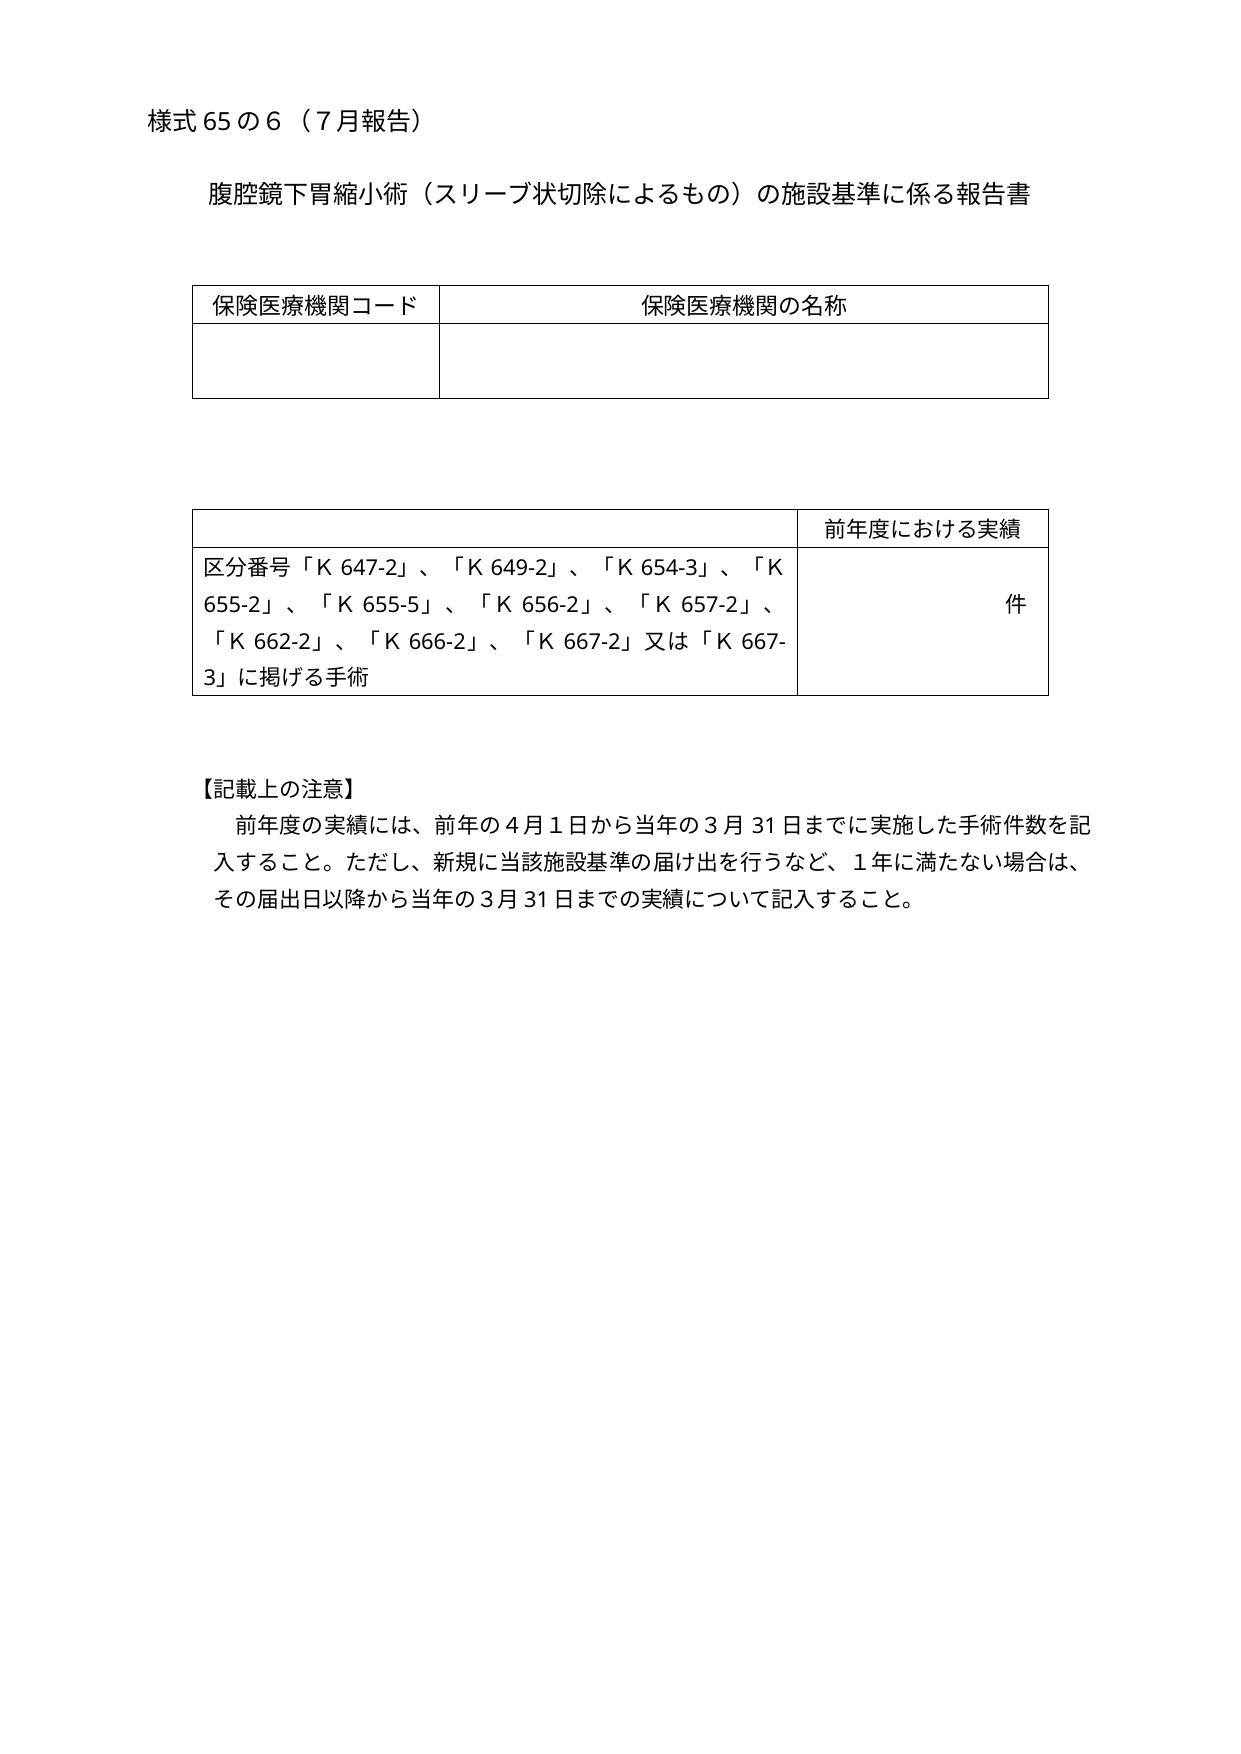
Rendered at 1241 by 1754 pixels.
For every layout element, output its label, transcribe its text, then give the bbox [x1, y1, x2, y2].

text 様式65の６（７月報告） [148, 101, 1092, 138]
table_cell 件 [798, 548, 1048, 695]
text 前年度の実績には、前年の４月１日から当年の３月31日までに実施した手術件数を記入すること。ただし、新規に当該施設基準の届け出を行うなど、１年に満たない場合は、その届出日以降から当年の３月31日までの実績について記入すること。 [213, 806, 1092, 916]
text 【記載上の注意】 [148, 769, 1092, 806]
table_header 保険医療機関コード [193, 286, 439, 323]
text 腹腔鏡下胃縮小術（スリーブ状切除によるもの）の施設基準に係る報告書 [148, 175, 1092, 211]
table_cell [193, 324, 439, 397]
table_header [193, 510, 797, 547]
table_cell 区分番号「Ｋ647-2」、「Ｋ649-2」、「Ｋ654-3」、「Ｋ655-2」、「Ｋ655-5」、「Ｋ656-2」、「Ｋ657-2」、「Ｋ662-2」、「Ｋ666-2」、「Ｋ667-2」又は「Ｋ667-3」に掲げる手術 [193, 548, 797, 695]
table_header 保険医療機関の名称 [440, 286, 1048, 323]
table_header 前年度における実績 [798, 510, 1048, 547]
table_cell [440, 324, 1048, 397]
